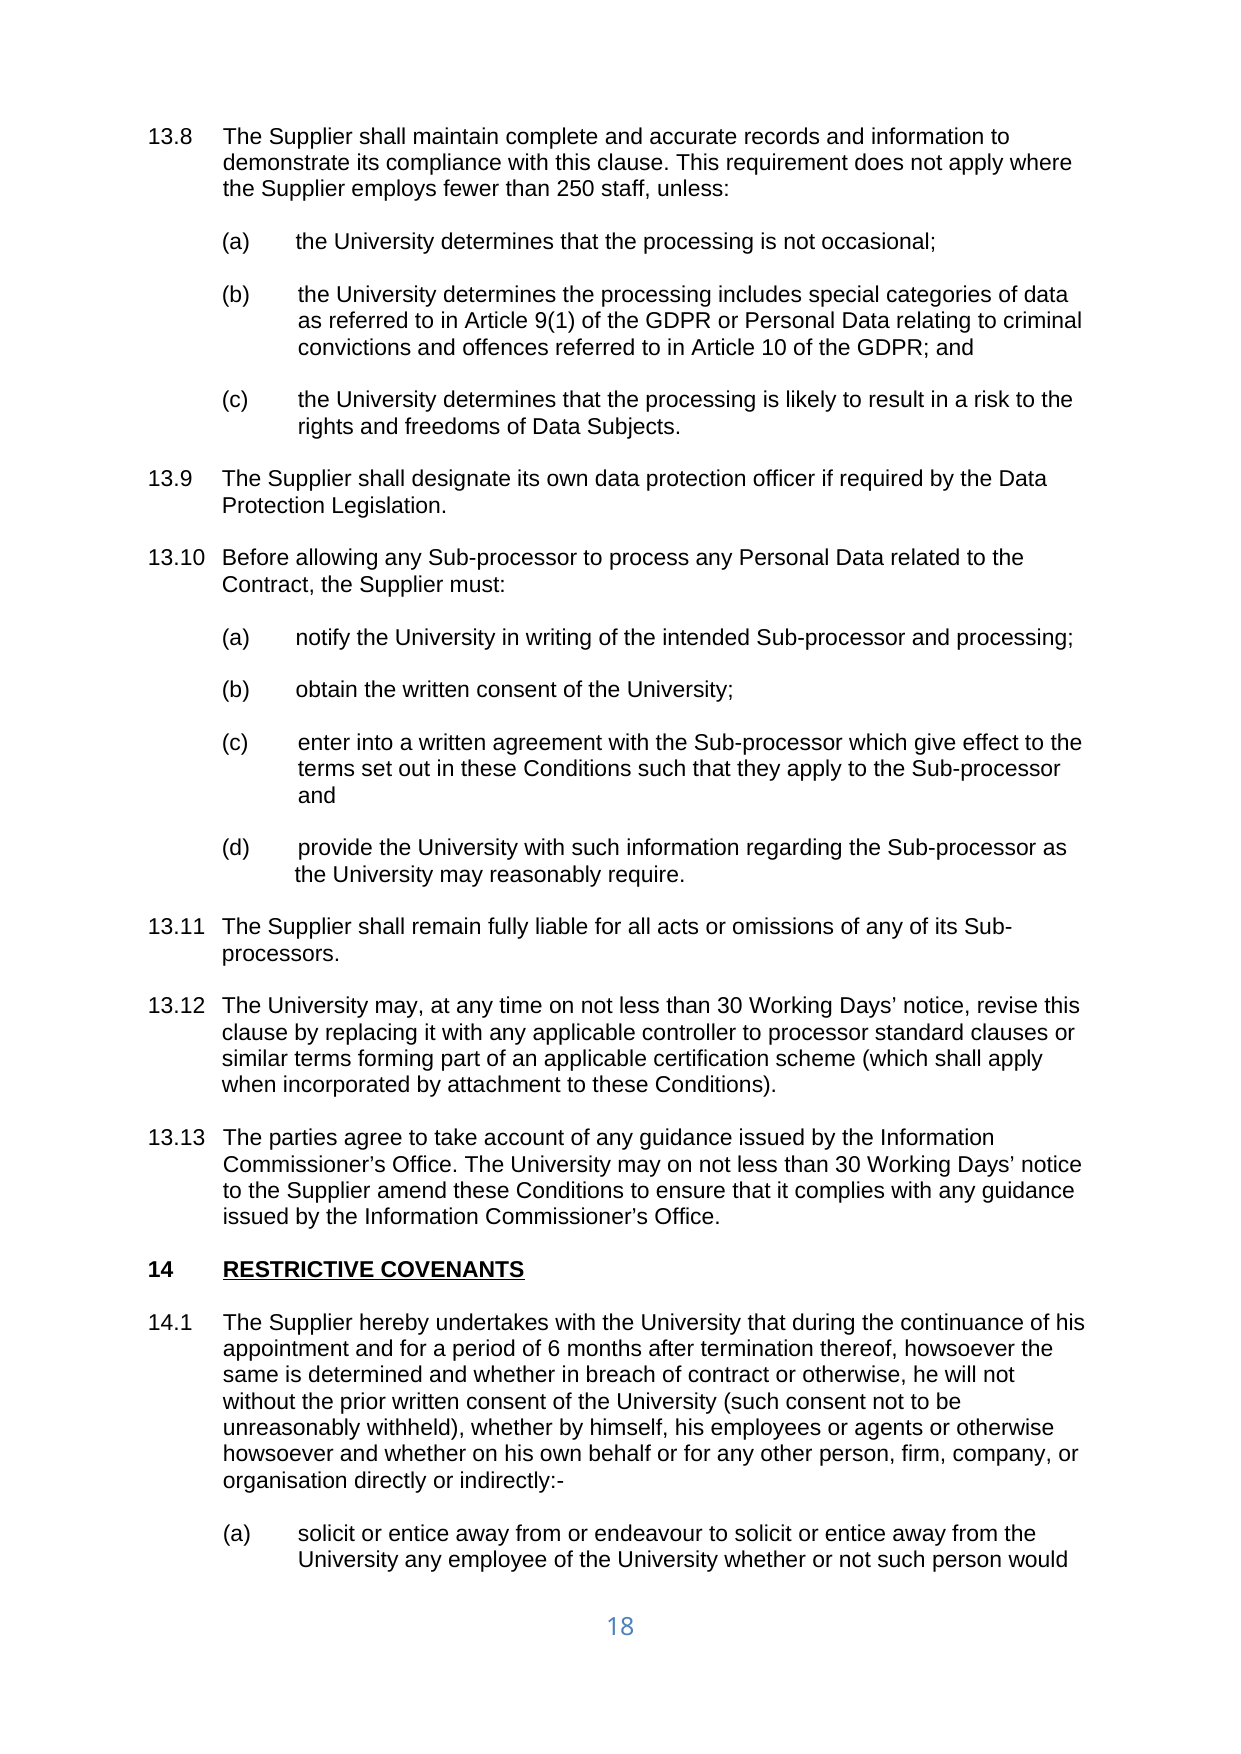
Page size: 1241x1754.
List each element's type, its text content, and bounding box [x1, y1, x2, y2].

text terms set out in these Conditions such that they apply to the Sub-processor and [298, 755, 1092, 808]
text 13.8 The Supplier shall maintain complete and accurate records and information to demonstrate its compliance with this clause. This requirement does not apply where the Supplier employs fewer than 250 staff, unless: [148, 123, 1092, 202]
text 13.9 The Supplier shall designate its own data protection officer if required by the Data Protection Legislation. [148, 465, 1092, 518]
text Commissioner’s Office. The University may on not less than 30 Working Days’ notice [148, 1151, 1092, 1177]
list obtain the written consent of the University; [222, 676, 1092, 702]
text (b) the University determines the processing includes special categories of data [148, 281, 1092, 307]
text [148, 1519, 1092, 1572]
text convictions and offences referred to in Article 10 of the GDPR; and [223, 333, 1092, 360]
text 14 RESTRICTIVE COVENANTS [148, 1256, 1092, 1282]
text (c) the University determines that the processing is likely to result in a risk to the [148, 386, 1092, 413]
text 14.1 The Supplier hereby undertakes with the University that during the continuance of his appointment and for a period of 6 months after termination thereof, howsoever the same is determined and whether in breach of contract or otherwise, he will not without the prior written consent of the University (such consent not to be unreasonably withheld), whether by himself, his employees or agents or otherwise howsoever and whether on his own behalf or for any other person, firm, company, or organisation directly or indirectly:- [148, 1309, 1092, 1493]
text (d) provide the University with such information regarding the Sub-processor as [148, 834, 1092, 861]
list the University determines that the processing is not occasional; [222, 228, 1092, 254]
list notify the University in writing of the intended Sub-processor and processing; [222, 623, 1092, 650]
text 13.13 The parties agree to take account of any guidance issued by the Information [148, 1124, 1092, 1151]
text rights and freedoms of Data Subjects. [223, 413, 1092, 439]
text as referred to in Article 9(1) of the GDPR or Personal Data relating to criminal [223, 307, 1092, 333]
text (c) enter into a written agreement with the Sub-processor which give effect to the [148, 729, 1092, 755]
text 13.10 Before allowing any Sub-processor to process any Personal Data related to the Contract, the Supplier must: [148, 544, 1092, 597]
text 13.11 The Supplier shall remain fully liable for all acts or omissions of any of its Sub-processors. [148, 913, 1092, 966]
text to the Supplier amend these Conditions to ensure that it complies with any guidance issued by the Information Commissioner’s Office. [223, 1177, 1092, 1229]
text 13.12 The University may, at any time on not less than 30 Working Days’ notice, revise this clause by replacing it with any applicable controller to processor standard clauses or similar terms forming part of an applicable certification scheme (which shall apply when incorporated by attachment to these Conditions). [148, 992, 1092, 1098]
text the University may reasonably require. [294, 861, 1092, 887]
